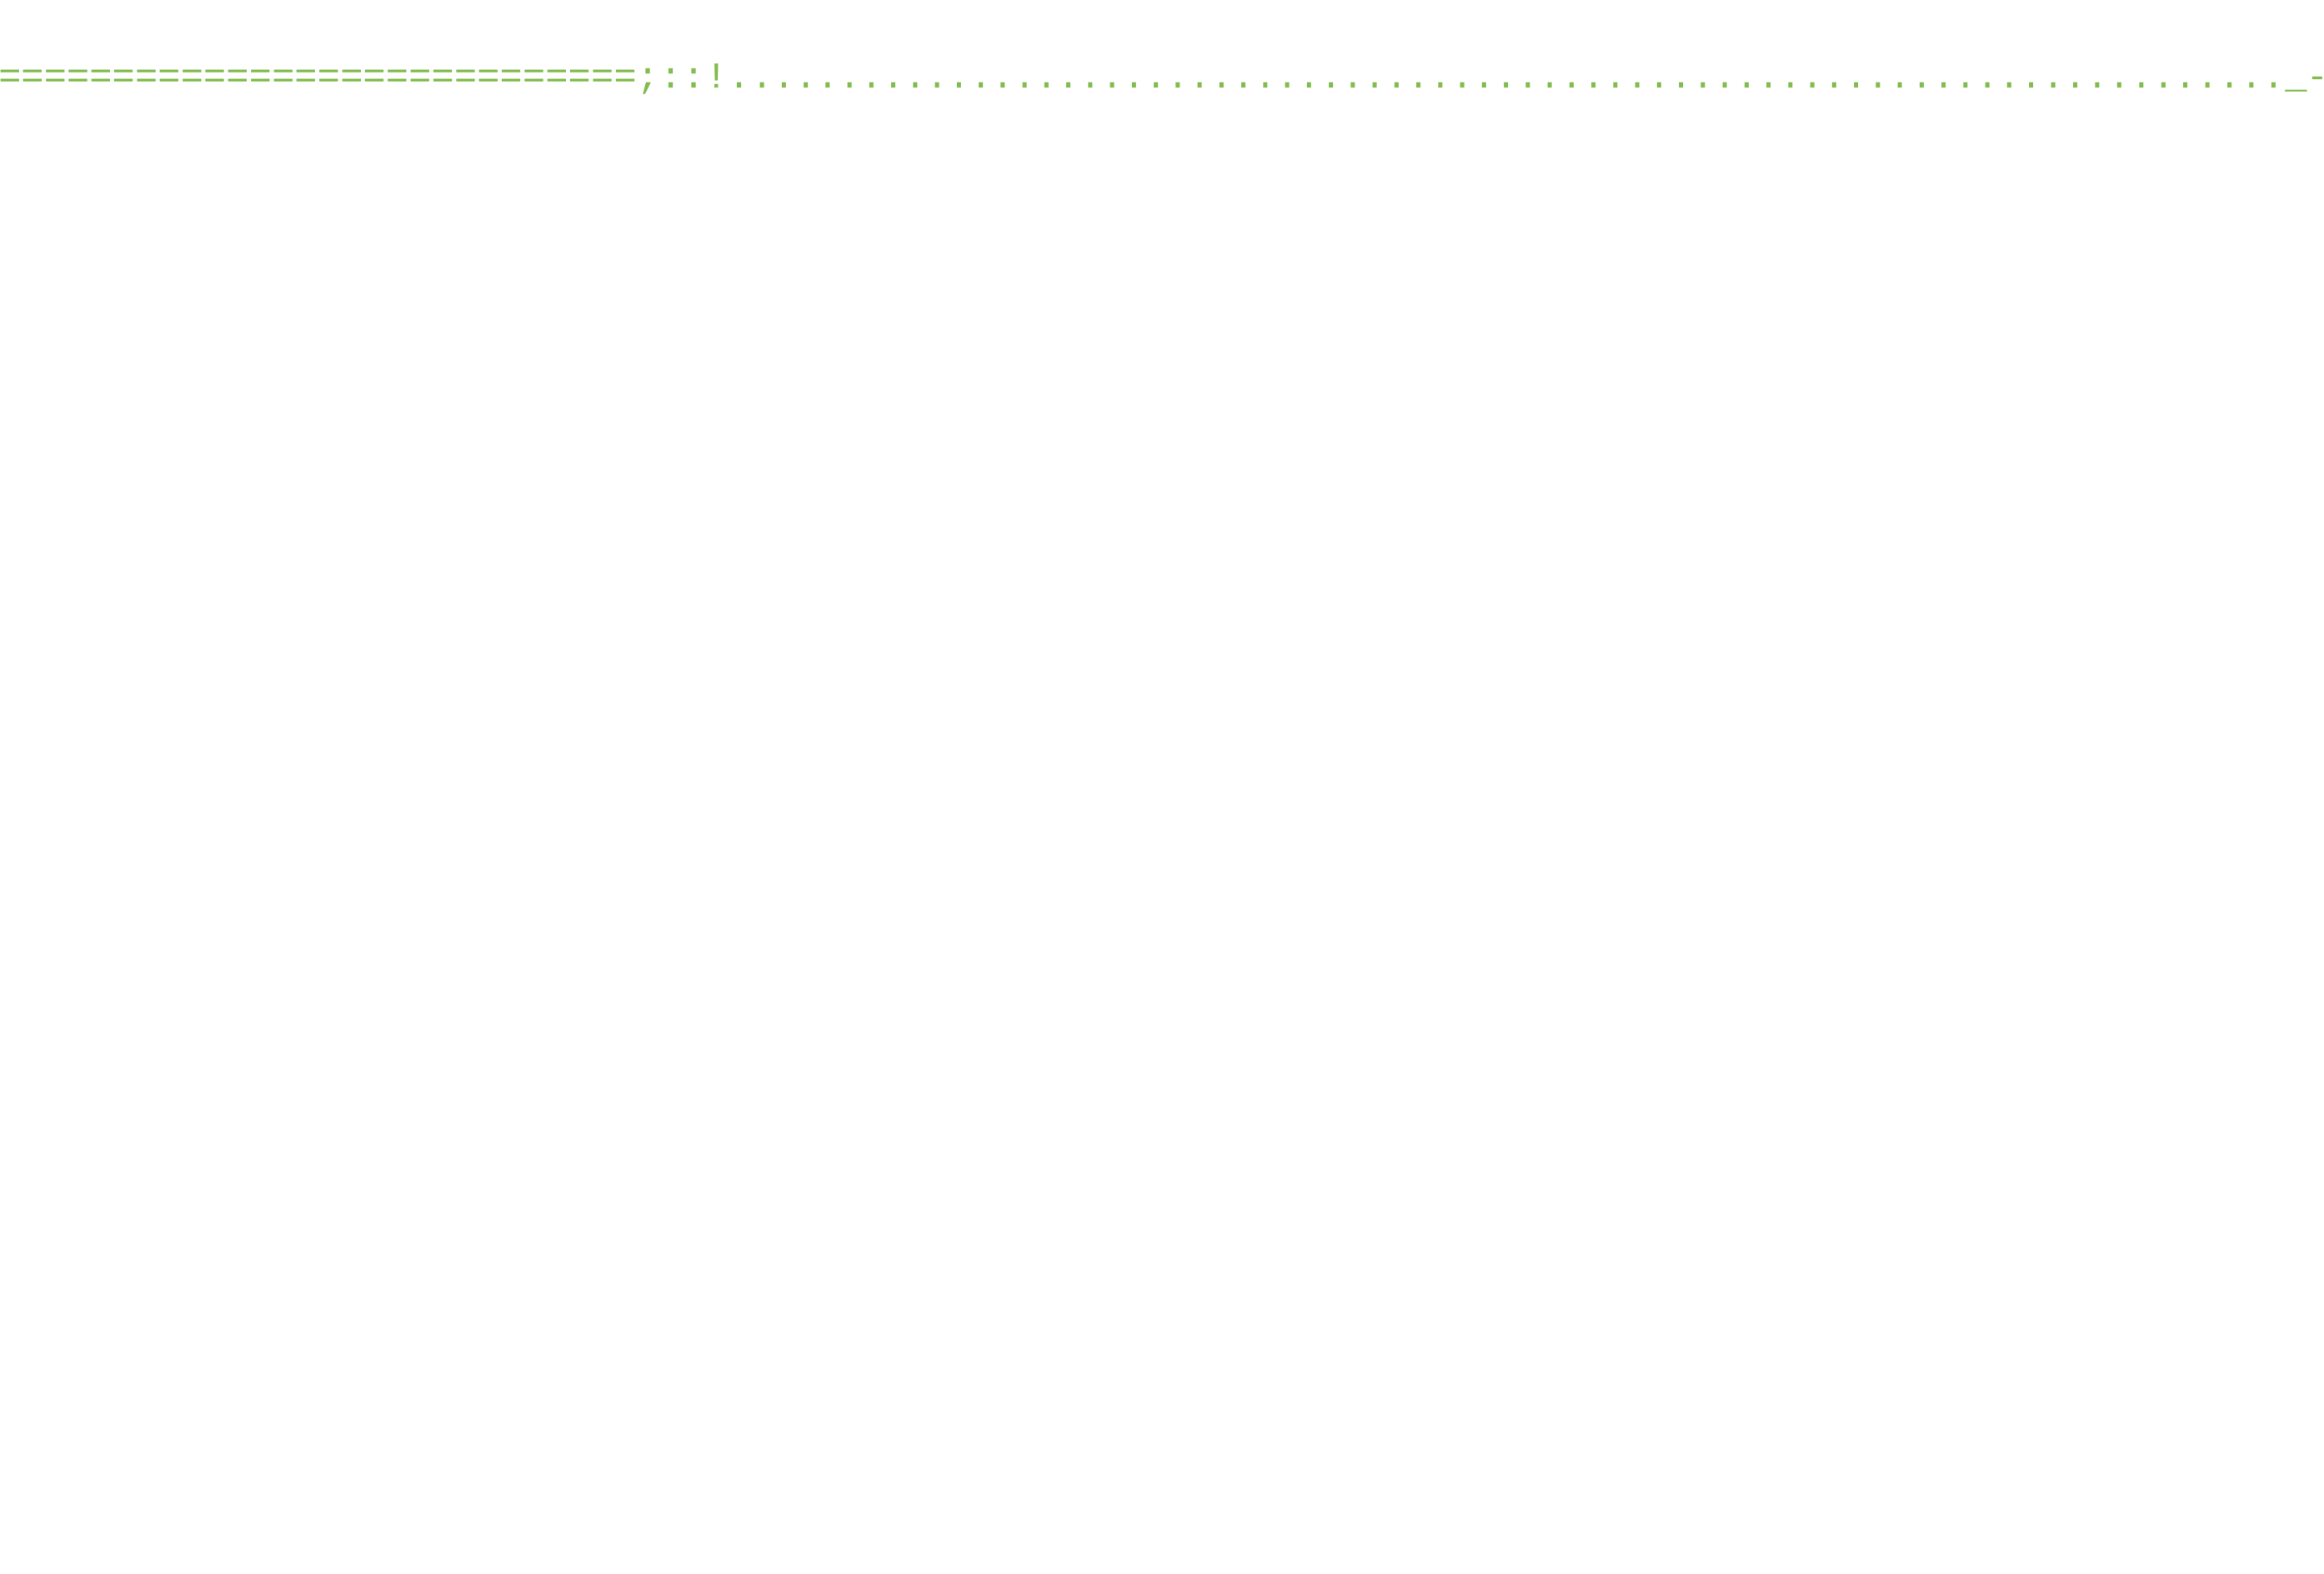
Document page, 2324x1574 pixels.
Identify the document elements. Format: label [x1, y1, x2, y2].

text [0, 58, 2324, 98]
